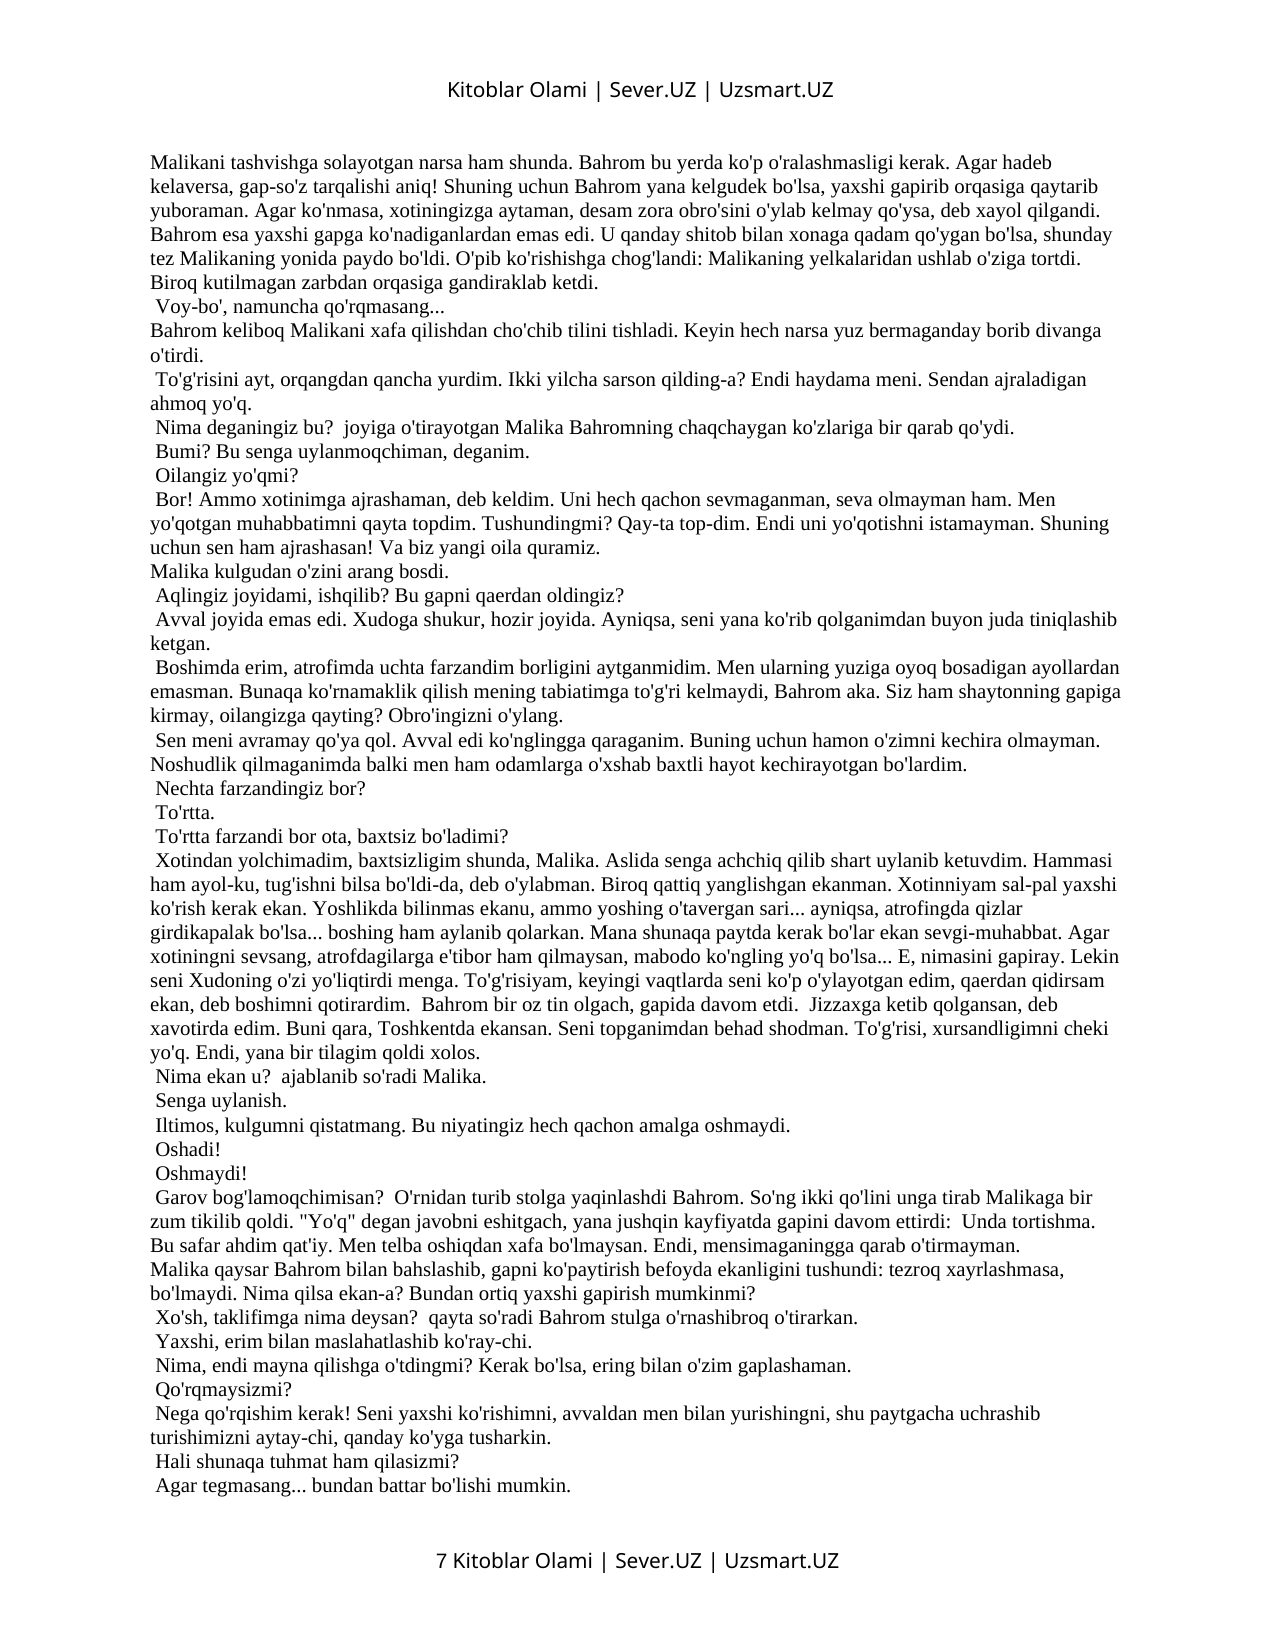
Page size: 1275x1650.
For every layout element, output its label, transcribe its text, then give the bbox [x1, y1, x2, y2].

text Boshimda erim, atrofimda uchta farzandim borligini aytganmidim. Men ularning yuziga oyoq bosadigan ayollardan emasman. Bunaqa ko'rnamaklik qilish mening tabiatimga to'g'ri kelmaydi, Bahrom aka. Siz ham shaytonning gapiga kirmay, oilangizga qayting? Obro'ingizni o'ylang. [150, 655, 1125, 727]
text Nima, endi mayna qilishga o'tdingmi? Kerak bo'lsa, ering bilan o'zim gaplashaman. [150, 1353, 1125, 1377]
text Malikani tashvishga solayotgan narsa ham shunda. Bahrom bu yerda ko'p o'ralashmasligi kerak. Agar hadeb kelaversa, gap-so'z tarqalishi aniq! Shuning uchun Bahrom yana kelgudek bo'lsa, yaxshi gapirib orqasiga qaytarib yuboraman. Agar ko'nmasa, xotiningizga aytaman, desam zora obro'sini o'ylab kelmay qo'ysa, deb xayol qilgandi. Bahrom esa yaxshi gapga ko'nadiganlardan emas edi. U qanday shitob bilan xonaga qadam qo'ygan bo'lsa, shunday tez Malikaning yonida paydo bo'ldi. O'pib ko'rishishga chog'landi: Malikaning yelkalaridan ushlab o'ziga tortdi. Biroq kutilmagan zarbdan orqasiga gandiraklab ketdi. [150, 150, 1125, 294]
text Bor! Ammo xotinimga ajrashaman, deb keldim. Uni hech qachon sevmaganman, seva olmayman ham. Men yo'qotgan muhabbatimni qayta topdim. Tushundingmi? Qay-ta top-dim. Endi uni yo'qotishni istamayman. Shuning uchun sen ham ajrashasan! Va biz yangi oila quramiz. [150, 487, 1125, 559]
text Xo'sh, taklifimga nima deysan? qayta so'radi Bahrom stulga o'rnashibroq o'tirarkan. [150, 1305, 1125, 1329]
text Oshmaydi! [150, 1161, 1125, 1185]
text Oshadi! [150, 1137, 1125, 1161]
text Nechta farzandingiz bor? [150, 776, 1125, 800]
text Malika qaysar Bahrom bilan bahslashib, gapni ko'paytirish befoyda ekanligini tushundi: tezroq xayrlashmasa, bo'lmaydi. Nima qilsa ekan-a? Bundan ortiq yaxshi gapirish mumkinmi? [150, 1257, 1125, 1305]
text Aqlingiz joyidami, ishqilib? Bu gapni qaerdan oldingiz? [150, 583, 1125, 607]
text Yaxshi, erim bilan maslahatlashib ko'ray-chi. [150, 1329, 1125, 1353]
text Qo'rqmaysizmi? [150, 1377, 1125, 1401]
text Nega qo'rqishim kerak! Seni yaxshi ko'rishimni, avvaldan men bilan yurishingni, shu paytgacha uchrashib turishimizni aytay-chi, qanday ko'yga tusharkin. [150, 1401, 1125, 1449]
text Nima deganingiz bu? joyiga o'tirayotgan Malika Bahromning chaqchaygan ko'zlariga bir qarab qo'ydi. [150, 415, 1125, 439]
text Bahrom keliboq Malikani xafa qilishdan cho'chib tilini tishladi. Keyin hech narsa yuz bermaganday borib divanga o'tirdi. [150, 318, 1125, 367]
text Sen meni avramay qo'ya qol. Avval edi ko'nglingga qaraganim. Buning uchun hamon o'zimni kechira olmayman. Noshudlik qilmaganimda balki men ham odamlarga o'xshab baxtli hayot kechirayotgan bo'lardim. [150, 727, 1125, 776]
text Oilangiz yo'qmi? [150, 463, 1125, 487]
text To'g'risini ayt, orqangdan qancha yurdim. Ikki yilcha sarson qilding-a? Endi haydama meni. Sendan ajraladigan ahmoq yo'q. [150, 367, 1125, 415]
text Voy-bo', namuncha qo'rqmasang... [150, 294, 1125, 318]
text Hali shunaqa tuhmat ham qilasizmi? [150, 1449, 1125, 1473]
text Nima ekan u? ajablanib so'radi Malika. [150, 1064, 1125, 1088]
text Senga uylanish. [150, 1088, 1125, 1112]
text Iltimos, kulgumni qistatmang. Bu niyatingiz hech qachon amalga oshmaydi. [150, 1112, 1125, 1137]
text Bumi? Bu senga uylanmoqchiman, deganim. [150, 439, 1125, 463]
text Xotindan yolchimadim, baxtsizligim shunda, Malika. Aslida senga achchiq qilib shart uylanib ketuvdim. Hammasi ham ayol-ku, tug'ishni bilsa bo'ldi-da, deb o'ylabman. Biroq qattiq yanglishgan ekanman. Xotinniyam sal-pal yaxshi ko'rish kerak ekan. Yoshlikda bilinmas ekanu, ammo yoshing o'tavergan sari... ayniqsa, atrofingda qizlar girdikapalak bo'lsa... boshing ham aylanib qolarkan. Mana shunaqa paytda kerak bo'lar ekan sevgi-muhabbat. Agar xotiningni sevsang, atrofdagilarga e'tibor ham qilmaysan, mabodo ko'ngling yo'q bo'lsa... E, nimasini gapiray. Lekin seni Xudoning o'zi yo'liqtirdi menga. To'g'risiyam, keyingi vaqtlarda seni ko'p o'ylayotgan edim, qaerdan qidirsam ekan, deb boshimni qotirardim. Bahrom bir oz tin olgach, gapida davom etdi. Jizzaxga ketib qolgansan, deb xavotirda edim. Buni qara, Toshkentda ekansan. Seni topganimdan behad shodman. To'g'risi, xursandligimni cheki yo'q. Endi, yana bir tilagim qoldi xolos. [150, 848, 1125, 1064]
text To'rtta. [150, 800, 1125, 824]
text Avval joyida emas edi. Xudoga shukur, hozir joyida. Ayniqsa, seni yana ko'rib qolganimdan buyon juda tiniqlashib ketgan. [150, 607, 1125, 655]
text Malika kulgudan o'zini arang bosdi. [150, 559, 1125, 583]
text To'rtta farzandi bor ota, baxtsiz bo'ladimi? [150, 824, 1125, 848]
text Agar tegmasang... bundan battar bo'lishi mumkin. [150, 1473, 1125, 1497]
text Garov bog'lamoqchimisan? O'rnidan turib stolga yaqinlashdi Bahrom. So'ng ikki qo'lini unga tirab Malikaga bir zum tikilib qoldi. "Yo'q" degan javobni eshitgach, yana jushqin kayfiyatda gapini davom ettirdi: Unda tortishma. Bu safar ahdim qat'iy. Men telba oshiqdan xafa bo'lmaysan. Endi, mensimaganingga qarab o'tirmayman. [150, 1185, 1125, 1257]
